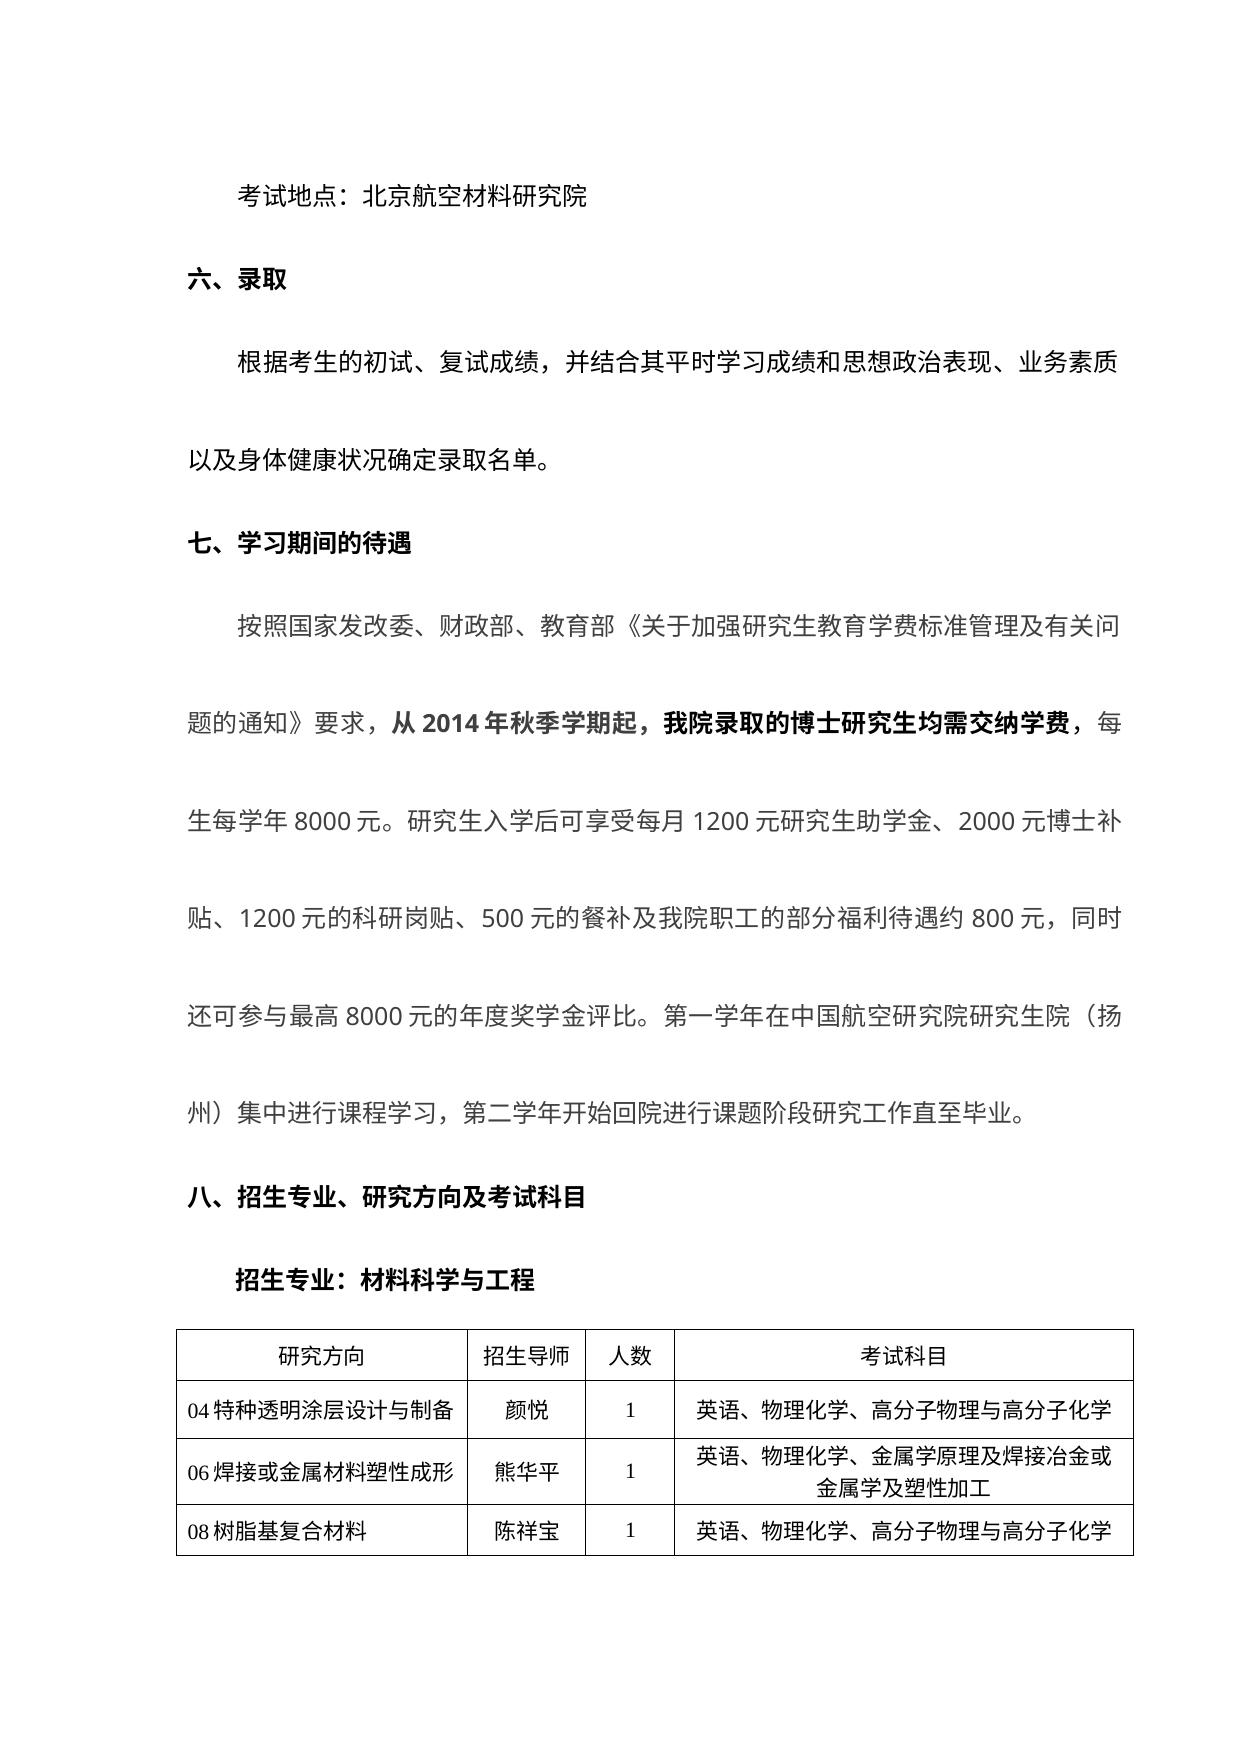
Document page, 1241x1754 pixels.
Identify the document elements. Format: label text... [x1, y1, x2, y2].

table_cell 英语、物理化学、金属学原理及焊接冶金或金属学及塑性加工 [675, 1439, 1133, 1503]
table_cell 1 [586, 1381, 674, 1437]
table_cell 颜悦 [468, 1381, 585, 1437]
table_cell 1 [586, 1439, 674, 1503]
table_header 招生导师 [468, 1330, 585, 1380]
table_cell 04特种透明涂层设计与制备 [177, 1381, 467, 1437]
table_cell 08树脂基复合材料 [177, 1505, 467, 1555]
table_header 人数 [586, 1330, 674, 1380]
text 招生专业：材料科学与工程 [187, 1246, 1122, 1311]
table_header 考试科目 [675, 1330, 1133, 1380]
text 八、招生专业、研究方向及考试科目 [187, 1163, 1122, 1228]
table_cell 英语、物理化学、高分子物理与高分子化学 [675, 1381, 1133, 1437]
text 六、录取 [187, 245, 1122, 310]
table_cell 英语、物理化学、高分子物理与高分子化学 [675, 1505, 1133, 1555]
text 七、学习期间的待遇 [187, 509, 1122, 574]
text 根据考生的初试、复试成绩，并结合其平时学习成绩和思想政治表现、业务素质以及身体健康状况确定录取名单。 [187, 328, 1122, 491]
table_cell 熊华平 [468, 1439, 585, 1503]
table_header 研究方向 [177, 1330, 467, 1380]
text 考试地点：北京航空材料研究院 [187, 162, 1122, 227]
text 按照国家发改委、财政部、教育部《关于加强研究生教育学费标准管理及有关问题的通知》要求，从2014年秋季学期起，我院录取的博士研究生均需交纳学费，每生每学年8000元。研究生入学后可享受每月1200元研究生助学金、2000元博士补贴、1200元的科研岗贴、500元的餐补及我院职工的部分福利待遇约800元，同时还可参与最高8000元的年度奖学金评比。第一学年在中国航空研究院研究生院（扬州）集中进行课程学习，第二学年开始回院进行课题阶段研究工作直至毕业。 [187, 592, 1122, 1144]
table_cell 陈祥宝 [468, 1505, 585, 1555]
table_cell 06焊接或金属材料塑性成形 [177, 1439, 467, 1503]
table_cell 1 [586, 1505, 674, 1555]
